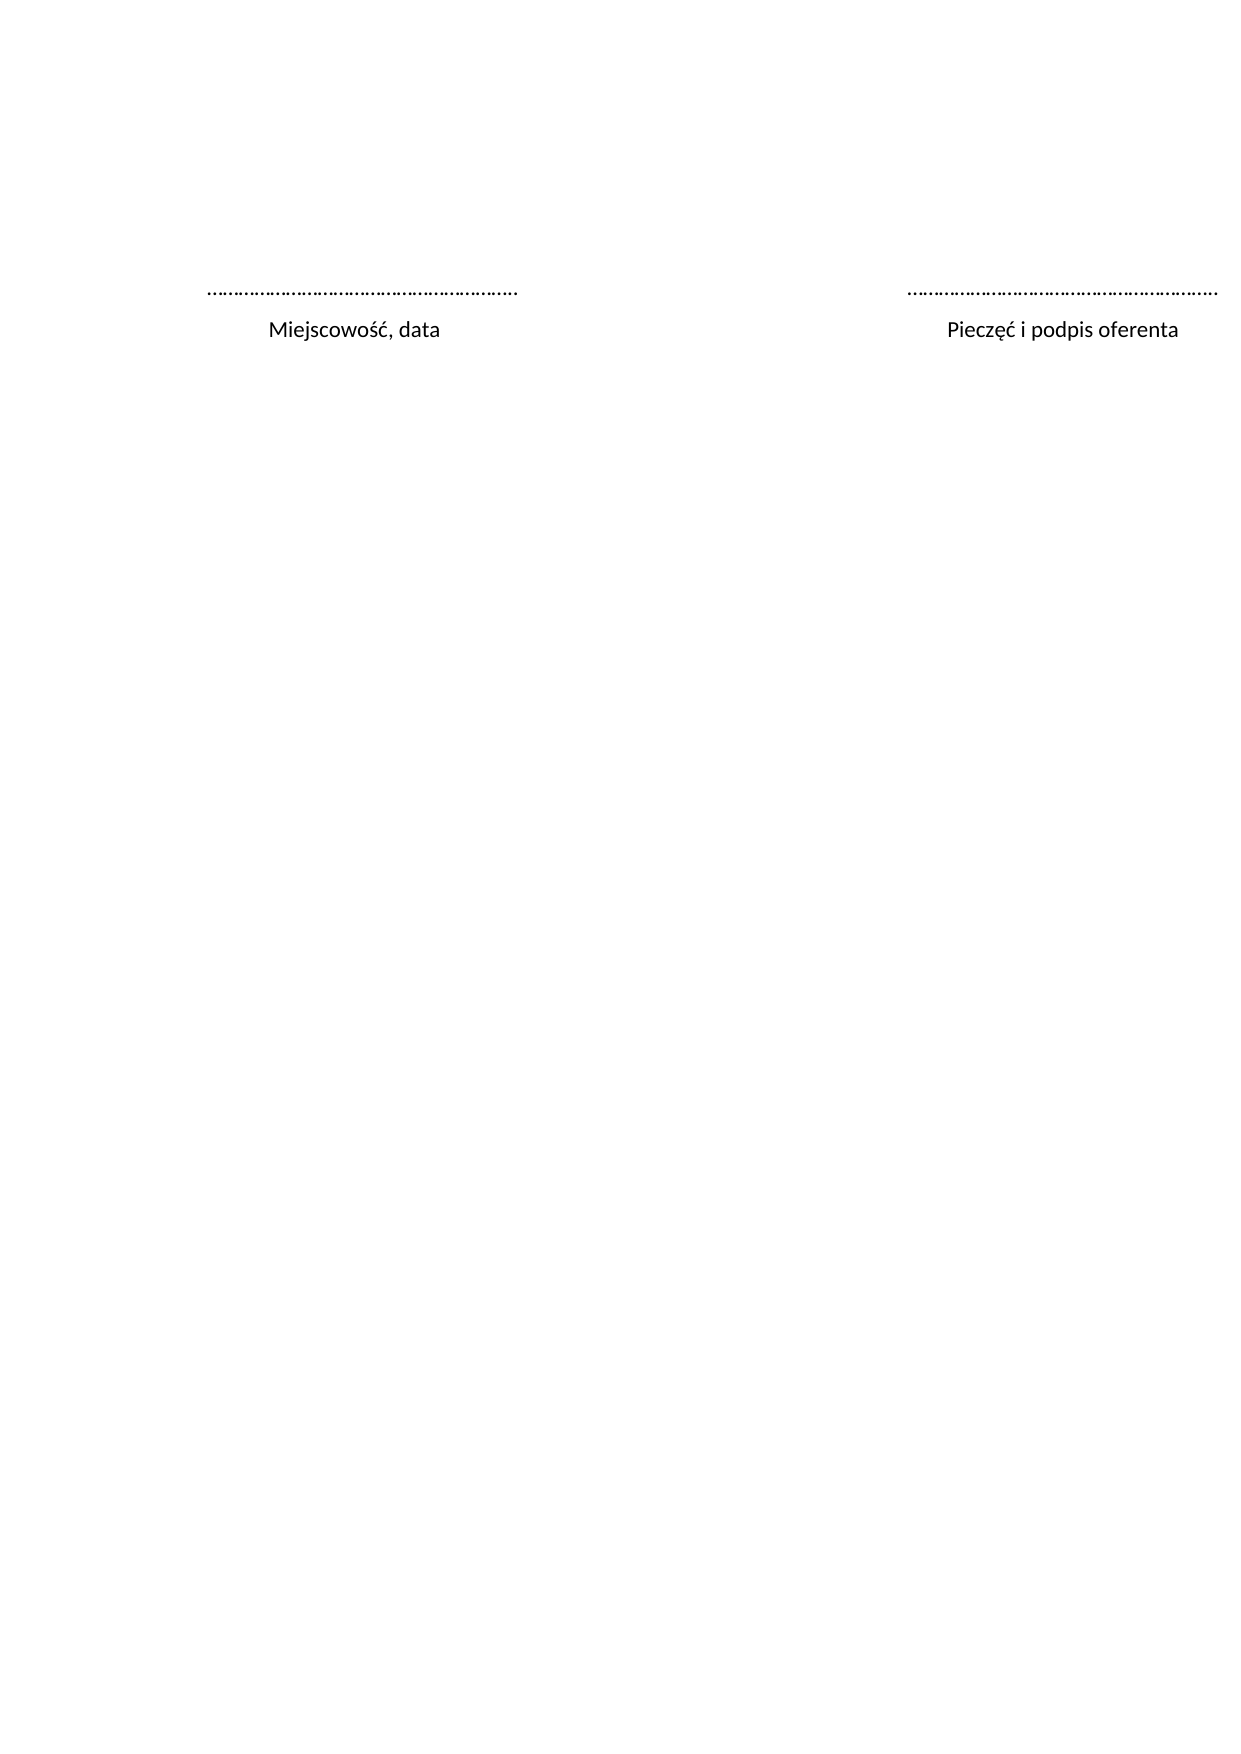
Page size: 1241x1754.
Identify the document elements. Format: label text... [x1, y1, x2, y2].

text ………………………………………………….. ………………………………………………….. [207, 273, 1029, 302]
text Miejscowość, data Pieczęć i podpis oferenta [207, 316, 1029, 343]
